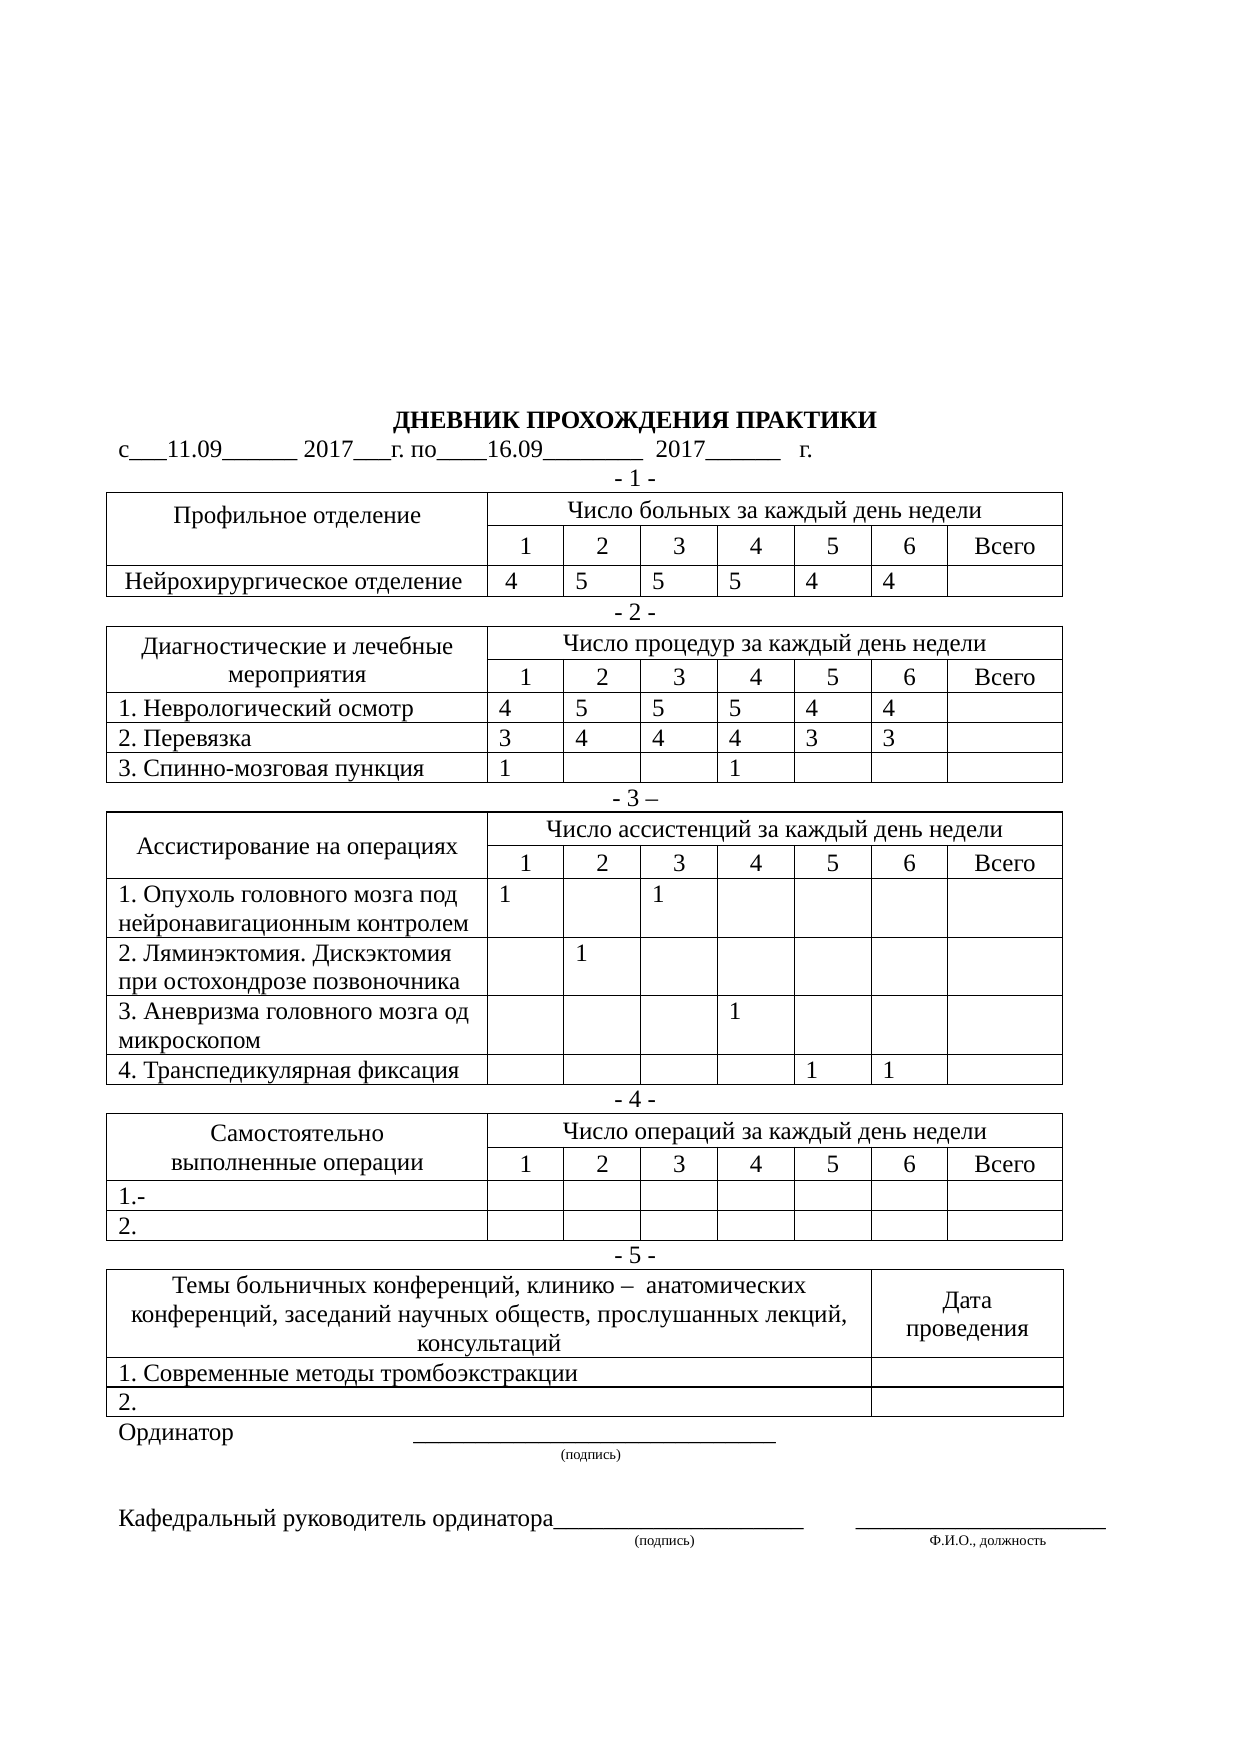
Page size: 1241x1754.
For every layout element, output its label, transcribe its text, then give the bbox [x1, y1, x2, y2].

table_cell [718, 938, 794, 995]
table_header Число процедур за каждый день недели [488, 627, 1062, 659]
table_cell [795, 1211, 871, 1239]
table_cell [872, 1388, 1063, 1416]
text - 1 - [118, 463, 1152, 492]
table_cell 5 [795, 1148, 871, 1180]
table_cell 1 [488, 879, 563, 937]
table_cell [641, 938, 717, 995]
table_cell 4 [795, 566, 871, 596]
table_cell [564, 1181, 640, 1210]
table_cell [564, 996, 640, 1054]
table_cell 4 [718, 660, 794, 692]
table_cell [872, 753, 947, 782]
table_cell [488, 1211, 563, 1239]
table_cell [948, 693, 1062, 722]
table_cell 6 [872, 846, 947, 878]
table_cell 3 [641, 846, 717, 878]
table_cell Всего [948, 846, 1062, 878]
table_cell 6 [872, 526, 947, 565]
table_cell [718, 1211, 794, 1239]
table_cell 4 [488, 566, 563, 596]
table_cell [564, 1055, 640, 1083]
table_header Число больных за каждый день недели [488, 493, 1062, 525]
table_cell 5 [795, 846, 871, 878]
table_cell [718, 1055, 794, 1083]
table_cell 2. [107, 1211, 487, 1239]
table_cell 1. Опухоль головного мозга под нейронавигационным контролем [107, 879, 487, 937]
table_cell 3 [872, 723, 947, 752]
table_cell [564, 879, 640, 937]
table_cell [795, 1181, 871, 1210]
text Кафедральный руководитель ординатора____________________ ____________________ [118, 1503, 1152, 1532]
table_cell 1. Современные методы тромбоэкстракции [107, 1358, 871, 1386]
table_cell 3. Аневризма головного мозга од микроскопом [107, 996, 487, 1054]
table_cell [795, 753, 871, 782]
table_cell [795, 879, 871, 937]
table_header Дата проведения [872, 1270, 1063, 1357]
table_cell 2 [564, 1148, 640, 1180]
table_cell 5 [795, 526, 871, 565]
table_cell [948, 753, 1062, 782]
table_cell 1 [488, 526, 563, 565]
table_cell [641, 1181, 717, 1210]
table_cell [488, 938, 563, 995]
table_cell 4 [641, 723, 717, 752]
table_cell 1 [488, 1148, 563, 1180]
table_cell 5 [564, 693, 640, 722]
table_cell 4 [795, 693, 871, 722]
table_cell 1 [488, 846, 563, 878]
table_cell [948, 879, 1062, 937]
table_header Число ассистенций за каждый день недели [488, 813, 1062, 845]
text ДНЕВНИК прохождения ПРАКТИКИ [118, 406, 1152, 434]
table_cell 1 [795, 1055, 871, 1083]
table_cell 4 [564, 723, 640, 752]
table_cell 2. Ляминэктомия. Дискэктомия при остохондрозе позвоночника [107, 938, 487, 995]
table_cell [872, 1181, 947, 1210]
table_cell [641, 753, 717, 782]
table_cell 4 [872, 566, 947, 596]
text - 4 - [118, 1084, 1152, 1113]
table_cell Нейрохирургическое отделение [107, 566, 487, 596]
table_cell 2 [564, 660, 640, 692]
table_cell 2. [107, 1388, 871, 1416]
text - 3 – [118, 783, 1152, 811]
table_cell [641, 1055, 717, 1083]
table_cell 1 [641, 879, 717, 937]
table_cell [564, 1211, 640, 1239]
table_cell 4 [718, 723, 794, 752]
table_header Ассистирование на операциях [107, 813, 487, 878]
table_cell 4. Транспедикулярная фиксация [107, 1055, 487, 1083]
table_cell [641, 1211, 717, 1239]
table_cell 4 [718, 526, 794, 565]
table_cell [948, 1181, 1062, 1210]
table_cell 3. Спинно-мозговая пункция [107, 753, 487, 782]
table_cell [718, 879, 794, 937]
table_cell [872, 996, 947, 1054]
text - 2 - [118, 597, 1152, 626]
table_cell 5 [641, 693, 717, 722]
table_cell [948, 1055, 1062, 1083]
table_cell 1.- [107, 1181, 487, 1210]
table_cell 4 [488, 693, 563, 722]
table_cell Всего [948, 660, 1062, 692]
table_cell 5 [564, 566, 640, 596]
table_cell 1. Неврологический осмотр [107, 693, 487, 722]
table_cell 2. Перевязка [107, 723, 487, 752]
table_cell [795, 938, 871, 995]
table_cell [872, 1211, 947, 1239]
table_cell 4 [718, 846, 794, 878]
table_header Профильное отделение [107, 493, 487, 565]
table_cell [872, 879, 947, 937]
table_cell 5 [641, 566, 717, 596]
table_cell [948, 996, 1062, 1054]
text - 5 - [118, 1241, 1152, 1269]
table_cell [948, 723, 1062, 752]
text с___11.09______ 2017___г. по____16.09________ 2017______ г. [118, 434, 1152, 463]
table_header Число операций за каждый день недели [488, 1114, 1062, 1147]
table_cell [872, 1358, 1063, 1386]
table_cell [488, 1055, 563, 1083]
table_cell 2 [564, 846, 640, 878]
table_cell 6 [872, 660, 947, 692]
table_cell 3 [488, 723, 563, 752]
table_cell 1 [718, 996, 794, 1054]
table_header Темы больничных конференций, клинико – анатомических конференций, заседаний научных обществ, прослушанных лекций, консультаций [107, 1270, 871, 1357]
table_cell [948, 938, 1062, 995]
table_cell [488, 1181, 563, 1210]
text Ординатор _____________________________ (подпись) [118, 1417, 1152, 1475]
table_cell 2 [564, 526, 640, 565]
table_cell [795, 996, 871, 1054]
table_cell [948, 1211, 1062, 1239]
table_cell [718, 1181, 794, 1210]
table_cell 1 [488, 753, 563, 782]
table_cell 3 [795, 723, 871, 752]
table_header Диагностические и лечебные мероприятия [107, 627, 487, 692]
table_cell [641, 996, 717, 1054]
table_cell 3 [641, 526, 717, 565]
table_cell 6 [872, 1148, 947, 1180]
table_cell 1 [872, 1055, 947, 1083]
table_cell 4 [872, 693, 947, 722]
table_cell [564, 753, 640, 782]
table_cell 5 [795, 660, 871, 692]
text (подпись) Ф.И.О., должность [561, 1532, 1152, 1561]
table_cell [872, 938, 947, 995]
table_cell 5 [718, 566, 794, 596]
table_cell 3 [641, 1148, 717, 1180]
table_cell Всего [948, 1148, 1062, 1180]
table_cell 1 [718, 753, 794, 782]
table_header Самостоятельно выполненные операции [107, 1114, 487, 1180]
table_cell 1 [564, 938, 640, 995]
table_cell [948, 566, 1062, 596]
table_cell Всего [948, 526, 1062, 565]
table_cell 3 [641, 660, 717, 692]
table_cell [488, 996, 563, 1054]
table_cell 1 [488, 660, 563, 692]
table_cell 4 [718, 1148, 794, 1180]
table_cell 5 [718, 693, 794, 722]
